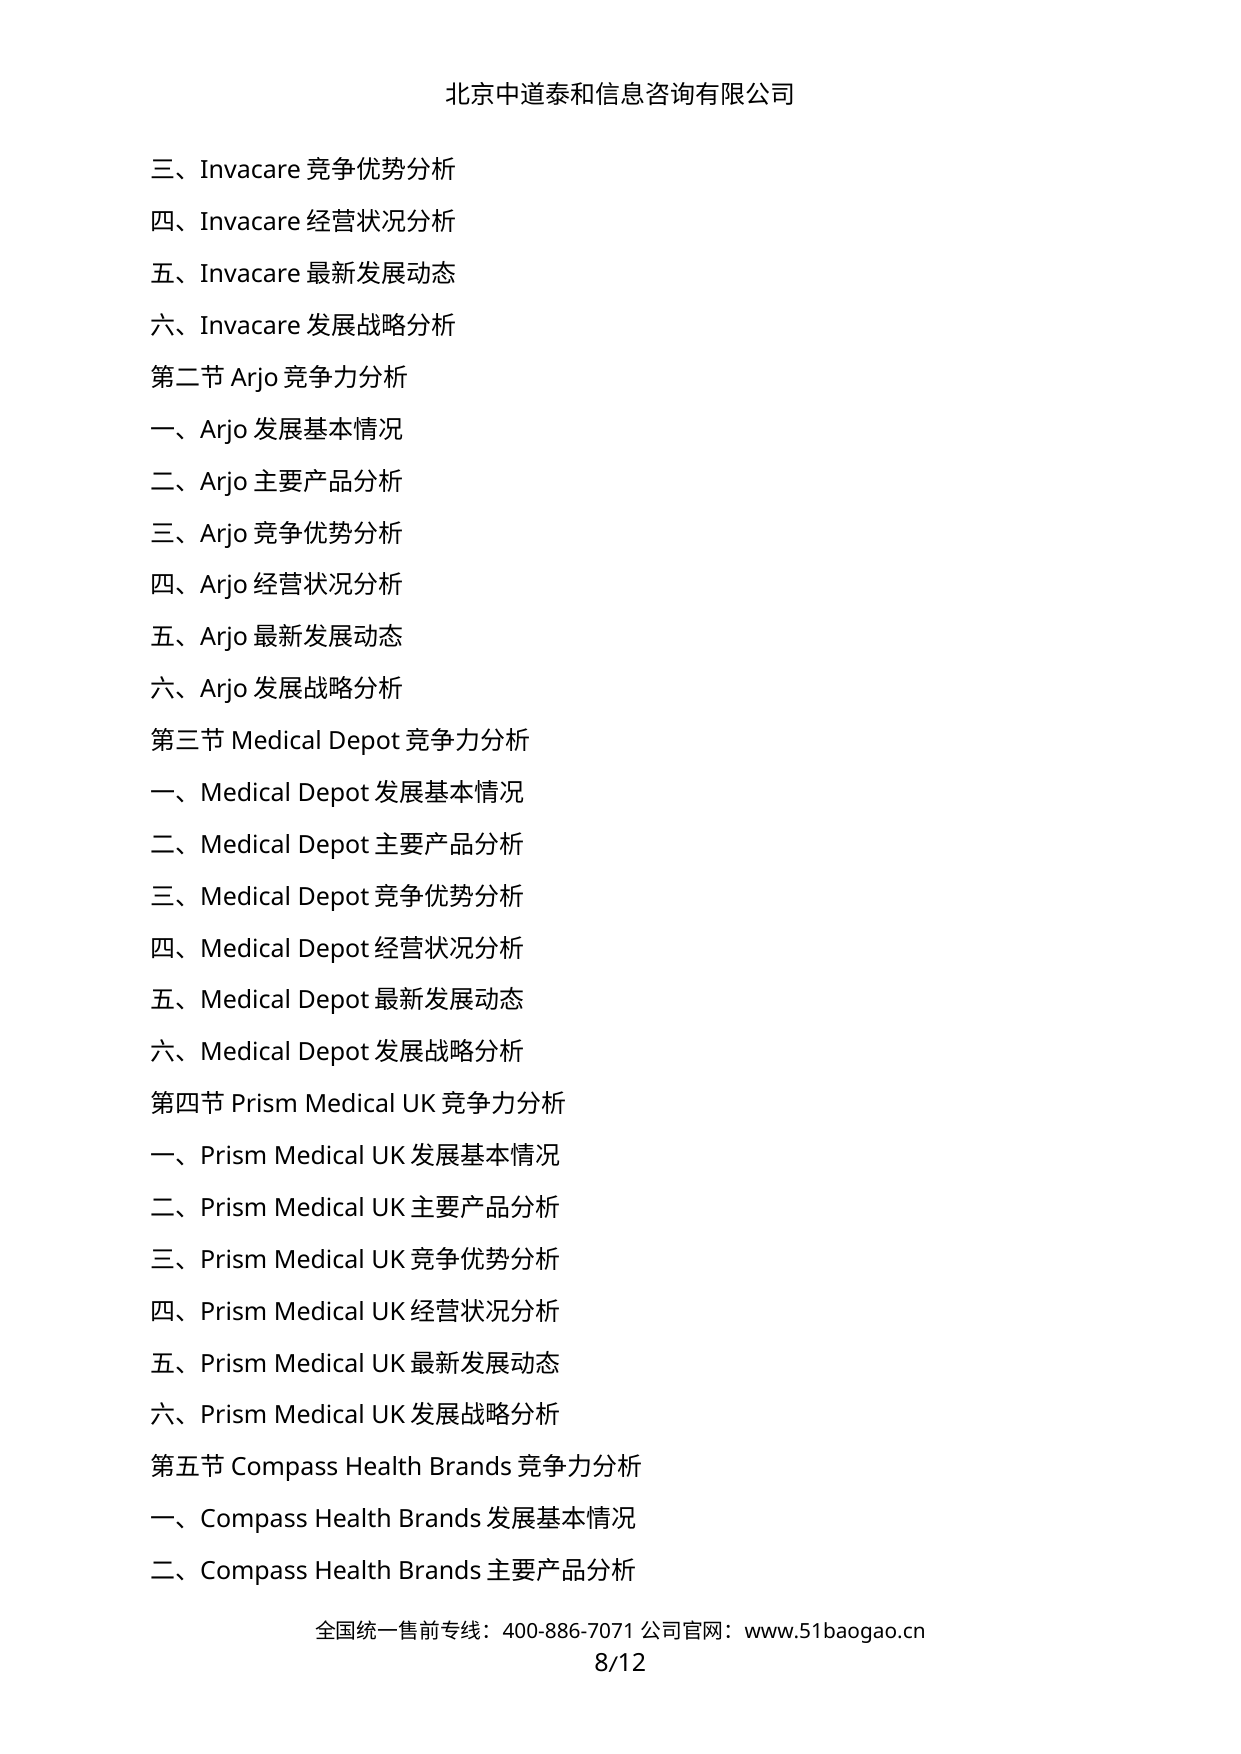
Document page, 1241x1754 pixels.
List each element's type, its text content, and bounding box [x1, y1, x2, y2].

text 第二节 Arjo竞争力分析 [150, 357, 1090, 394]
text 六、Prism Medical UK发展战略分析 [150, 1395, 1090, 1431]
text 五、Arjo最新发展动态 [150, 617, 1090, 653]
text 第五节 Compass Health Brands竞争力分析 [150, 1447, 1090, 1483]
text 四、Medical Depot经营状况分析 [150, 928, 1090, 964]
text 五、Prism Medical UK最新发展动态 [150, 1343, 1090, 1379]
text 二、Compass Health Brands主要产品分析 [150, 1551, 1090, 1587]
text 一、Medical Depot发展基本情况 [150, 772, 1090, 809]
text 四、Arjo经营状况分析 [150, 565, 1090, 601]
text 一、Compass Health Brands发展基本情况 [150, 1499, 1090, 1535]
text 四、Invacare经营状况分析 [150, 202, 1090, 238]
text 三、Prism Medical UK竞争优势分析 [150, 1239, 1090, 1276]
text 第三节 Medical Depot竞争力分析 [150, 721, 1090, 757]
text 三、Arjo竞争优势分析 [150, 513, 1090, 549]
text 第四节 Prism Medical UK竞争力分析 [150, 1084, 1090, 1120]
text 五、Medical Depot最新发展动态 [150, 980, 1090, 1016]
text 二、Arjo主要产品分析 [150, 461, 1090, 497]
text 六、Invacare发展战略分析 [150, 306, 1090, 342]
text 三、Medical Depot竞争优势分析 [150, 876, 1090, 912]
text 二、Prism Medical UK主要产品分析 [150, 1187, 1090, 1224]
text 六、Arjo发展战略分析 [150, 669, 1090, 705]
text 一、Prism Medical UK发展基本情况 [150, 1136, 1090, 1172]
text 四、Prism Medical UK经营状况分析 [150, 1291, 1090, 1327]
text 六、Medical Depot发展战略分析 [150, 1032, 1090, 1068]
text 二、Medical Depot主要产品分析 [150, 824, 1090, 861]
text 五、Invacare最新发展动态 [150, 254, 1090, 290]
text 一、Arjo发展基本情况 [150, 409, 1090, 446]
text 三、Invacare竞争优势分析 [150, 150, 1090, 186]
